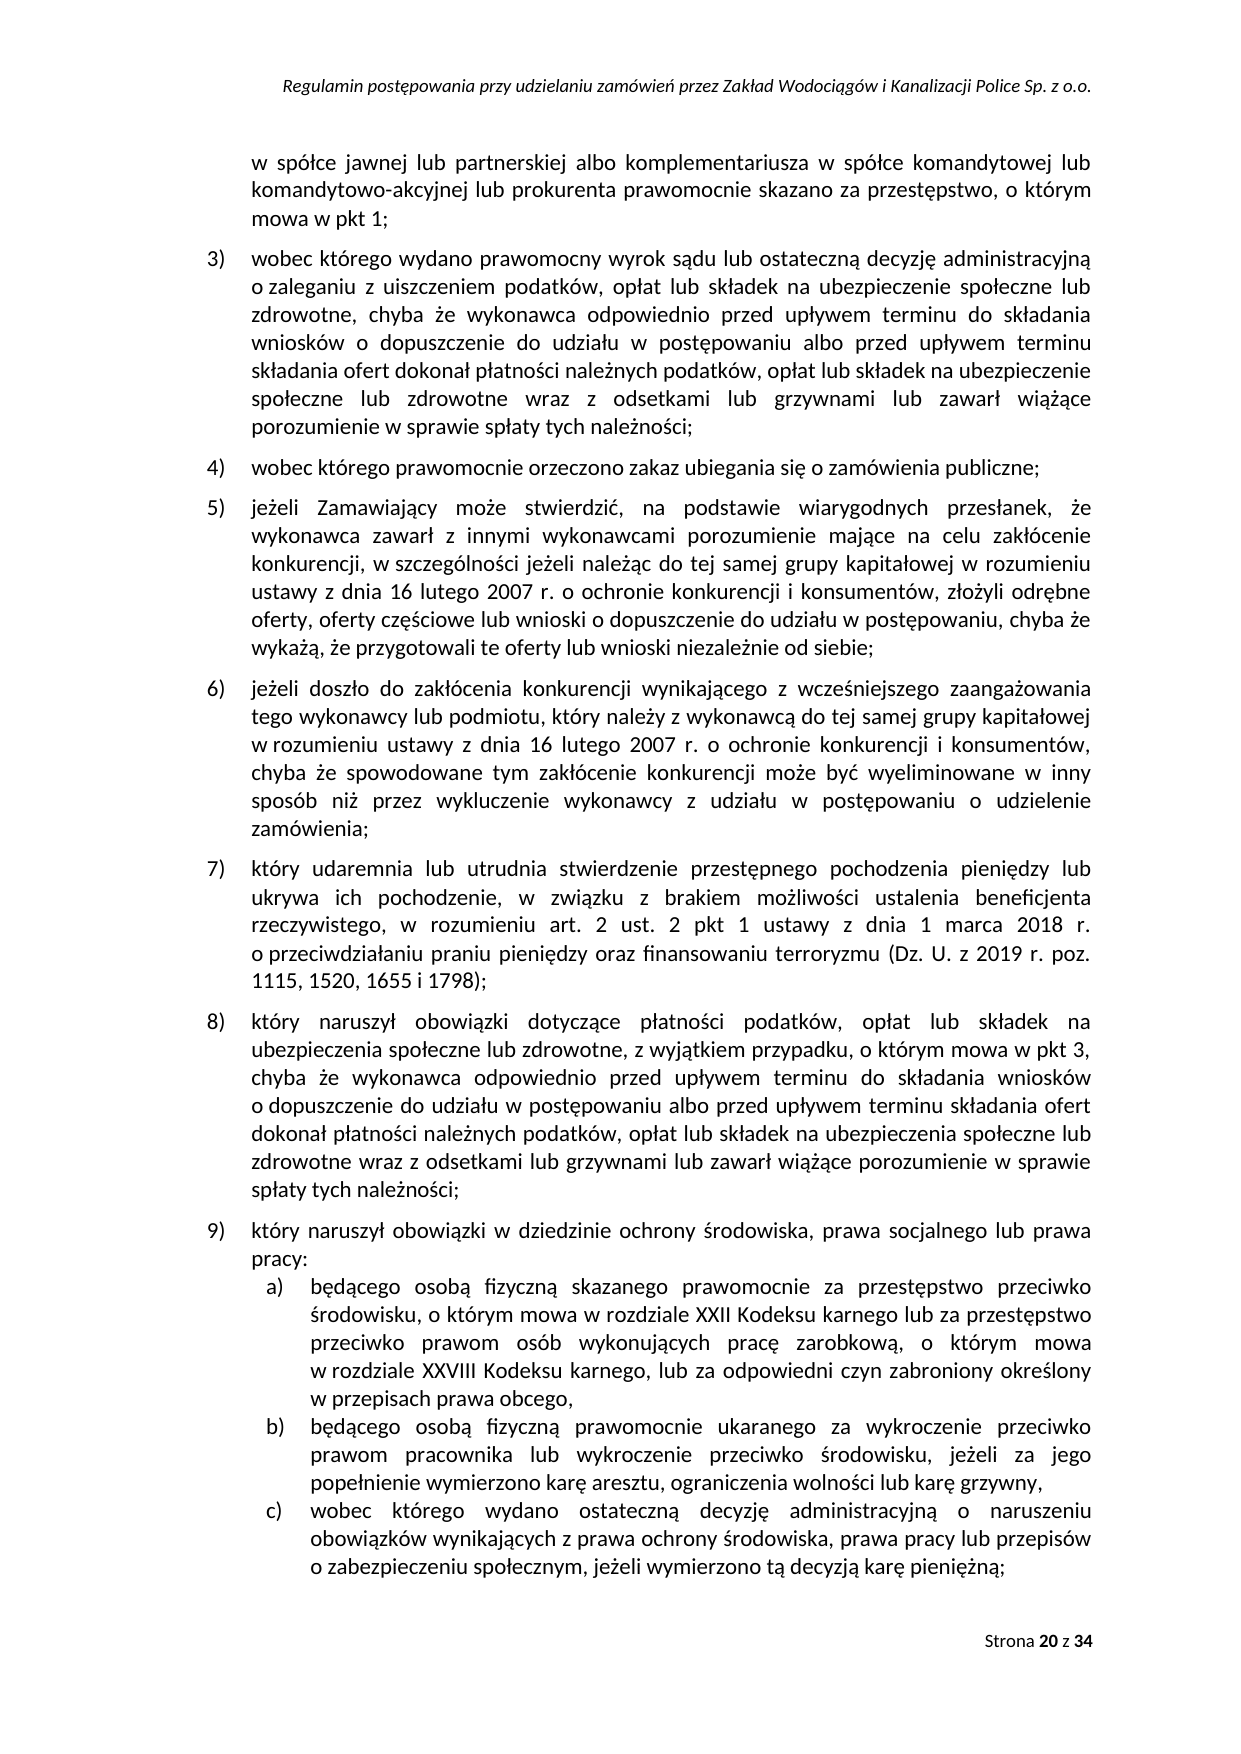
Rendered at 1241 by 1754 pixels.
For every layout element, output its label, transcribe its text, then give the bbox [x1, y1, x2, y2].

text b) będącego osobą fizyczną prawomocnie ukaranego za wykroczenie przeciwko prawom pracownika lub wykroczenie przeciwko środowisku, jeżeli za jego popełnienie wymierzono karę aresztu, ograniczenia wolności lub karę grzywny, [266, 1412, 1093, 1496]
list który naruszył obowiązki dotyczące płatności podatków, opłat lub składek na ubezpieczenia społeczne lub zdrowotne, z wyjątkiem przypadku, o którym mowa w pkt 3, chyba że wykonawca odpowiednio przed upływem terminu do składania wniosków o dopuszczenie do udziału w postępowaniu albo przed upływem terminu składania ofert dokonał płatności należnych podatków, opłat lub składek na ubezpieczenia społeczne lub zdrowotne wraz z odsetkami lub grzywnami lub zawarł wiążące porozumienie w sprawie spłaty tych należności; [207, 1007, 1093, 1203]
list który udaremnia lub utrudnia stwierdzenie przestępnego pochodzenia pieniędzy lub ukrywa ich pochodzenie, w związku z brakiem możliwości ustalenia beneficjenta rzeczywistego, w rozumieniu art. 2 ust. 2 pkt 1 ustawy z dnia 1 marca 2018 r. o przeciwdziałaniu praniu pieniędzy oraz finansowaniu terroryzmu (Dz. U. z 2019 r. poz. 1115, 1520, 1655 i 1798); [207, 854, 1093, 995]
text a) będącego osobą fizyczną skazanego prawomocnie za przestępstwo przeciwko środowisku, o którym mowa w rozdziale XXII Kodeksu karnego lub za przestępstwo przeciwko prawom osób wykonujących pracę zarobkową, o którym mowa w rozdziale XXVIII Kodeksu karnego, lub za odpowiedni czyn zabroniony określony w przepisach prawa obcego, [266, 1272, 1093, 1412]
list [207, 148, 1093, 232]
text c) wobec którego wydano ostateczną decyzję administracyjną o naruszeniu obowiązków wynikających z prawa ochrony środowiska, prawa pracy lub przepisów o zabezpieczeniu społecznym, jeżeli wymierzono tą decyzją karę pieniężną; [266, 1496, 1093, 1580]
list jeżeli Zamawiający może stwierdzić, na podstawie wiarygodnych przesłanek, że wykonawca zawarł z innymi wykonawcami porozumienie mające na celu zakłócenie konkurencji, w szczególności jeżeli należąc do tej samej grupy kapitałowej w rozumieniu ustawy z dnia 16 lutego 2007 r. o ochronie konkurencji i konsumentów, złożyli odrębne oferty, oferty częściowe lub wnioski o dopuszczenie do udziału w postępowaniu, chyba że wykażą, że przygotowali te oferty lub wnioski niezależnie od siebie; [207, 493, 1093, 661]
list wobec którego wydano prawomocny wyrok sądu lub ostateczną decyzję administracyjną o zaleganiu z uiszczeniem podatków, opłat lub składek na ubezpieczenie społeczne lub zdrowotne, chyba że wykonawca odpowiednio przed upływem terminu do składania wniosków o dopuszczenie do udziału w postępowaniu albo przed upływem terminu składania ofert dokonał płatności należnych podatków, opłat lub składek na ubezpieczenie społeczne lub zdrowotne wraz z odsetkami lub grzywnami lub zawarł wiążące porozumienie w sprawie spłaty tych należności; [207, 244, 1093, 440]
list który naruszył obowiązki w dziedzinie ochrony środowiska, prawa socjalnego lub prawa pracy: [207, 1216, 1093, 1272]
list wobec którego prawomocnie orzeczono zakaz ubiegania się o zamówienia publiczne; [207, 453, 1093, 481]
list jeżeli doszło do zakłócenia konkurencji wynikającego z wcześniejszego zaangażowania tego wykonawcy lub podmiotu, który należy z wykonawcą do tej samej grupy kapitałowej w rozumieniu ustawy z dnia 16 lutego 2007 r. o ochronie konkurencji i konsumentów, chyba że spowodowane tym zakłócenie konkurencji może być wyeliminowane w inny sposób niż przez wykluczenie wykonawcy z udziału w postępowaniu o udzielenie zamówienia; [207, 674, 1093, 842]
